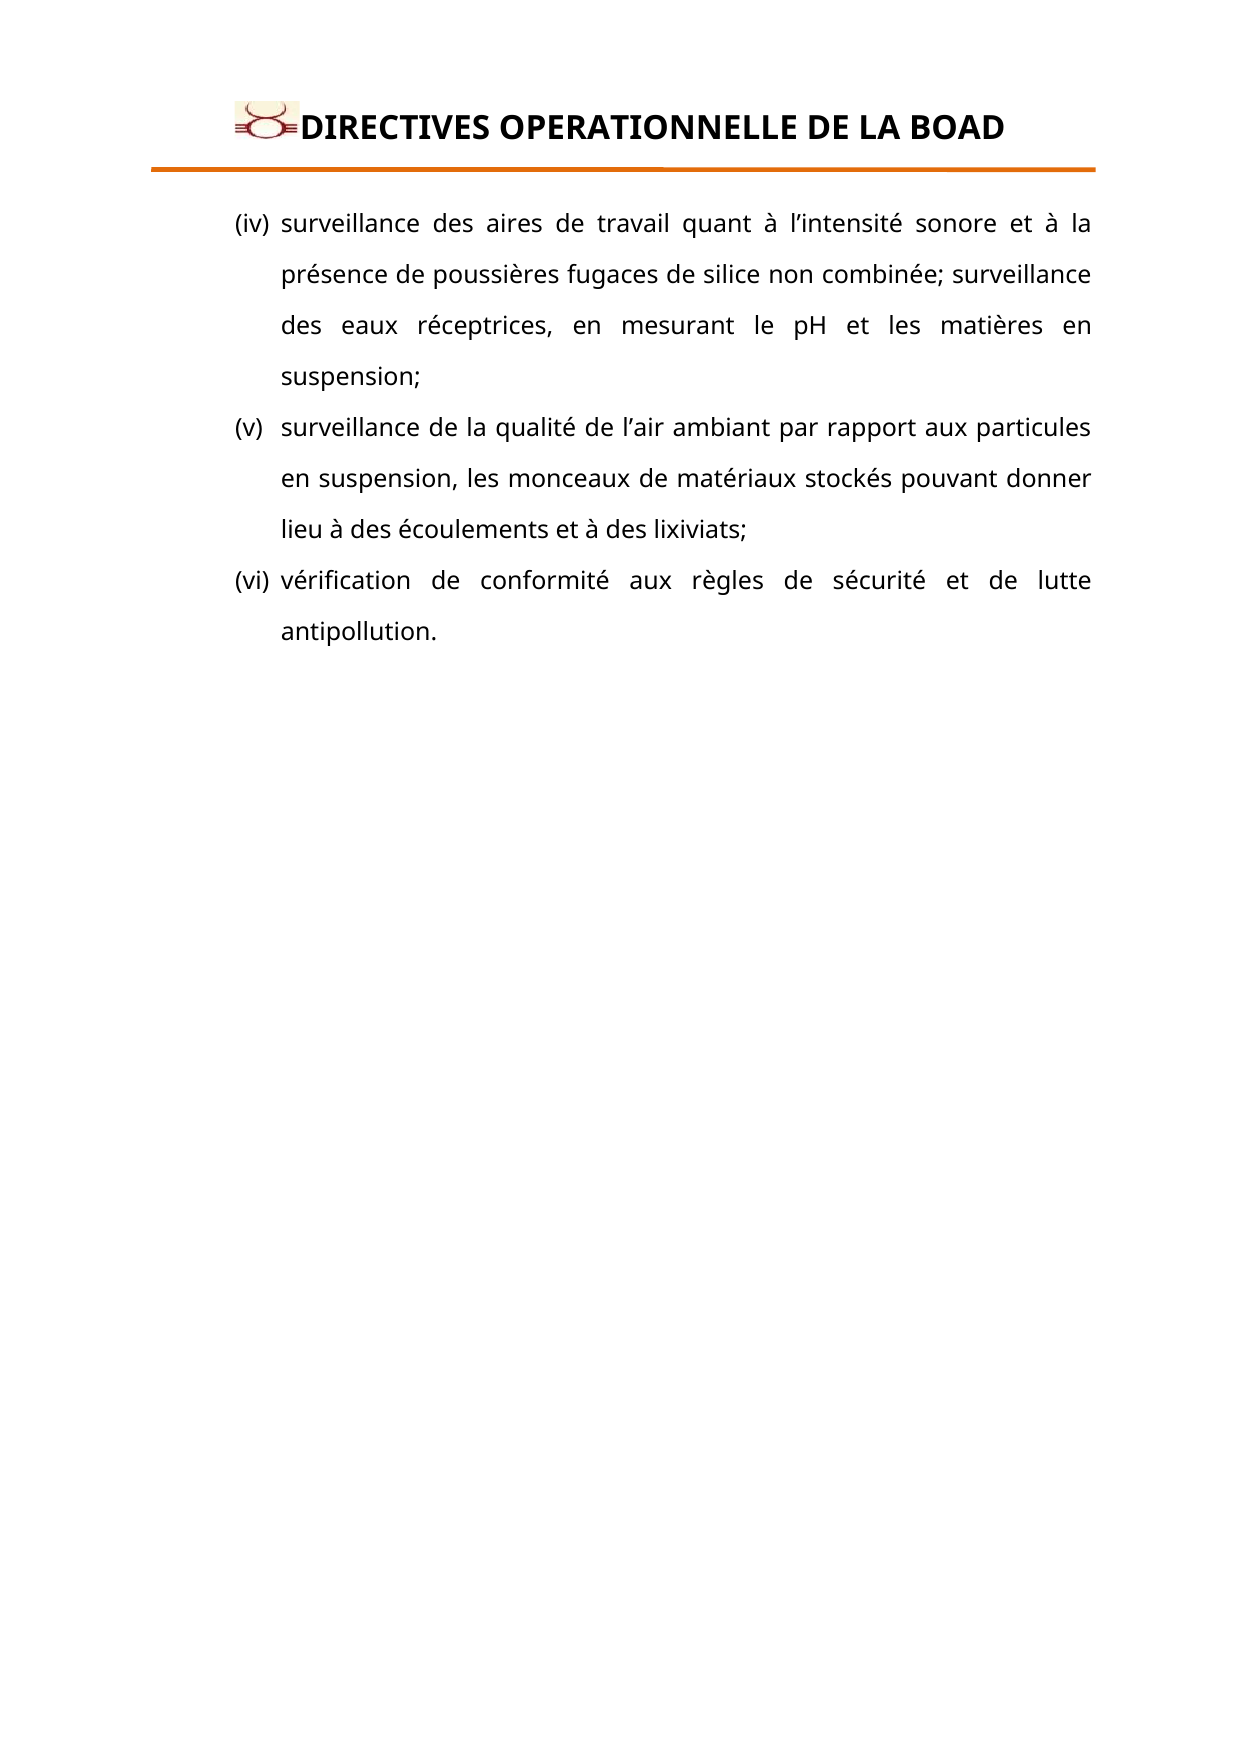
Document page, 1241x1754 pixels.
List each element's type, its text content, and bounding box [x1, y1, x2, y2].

list surveillance des aires de travail quant à l’intensité sonore et à la présence de poussières fugaces de silice non combinée; surveillance des eaux réceptrices, en mesurant le pH et les matières en suspension; [235, 205, 1093, 393]
picture [234, 101, 300, 140]
list surveillance de la qualité de l’air ambiant par rapport aux particules en suspension, les monceaux de matériaux stockés pouvant donner lieu à des écoulements et à des lixiviats; [235, 409, 1093, 546]
list vérification de conformité aux règles de sécurité et de lutte antipollution. [235, 563, 1093, 648]
